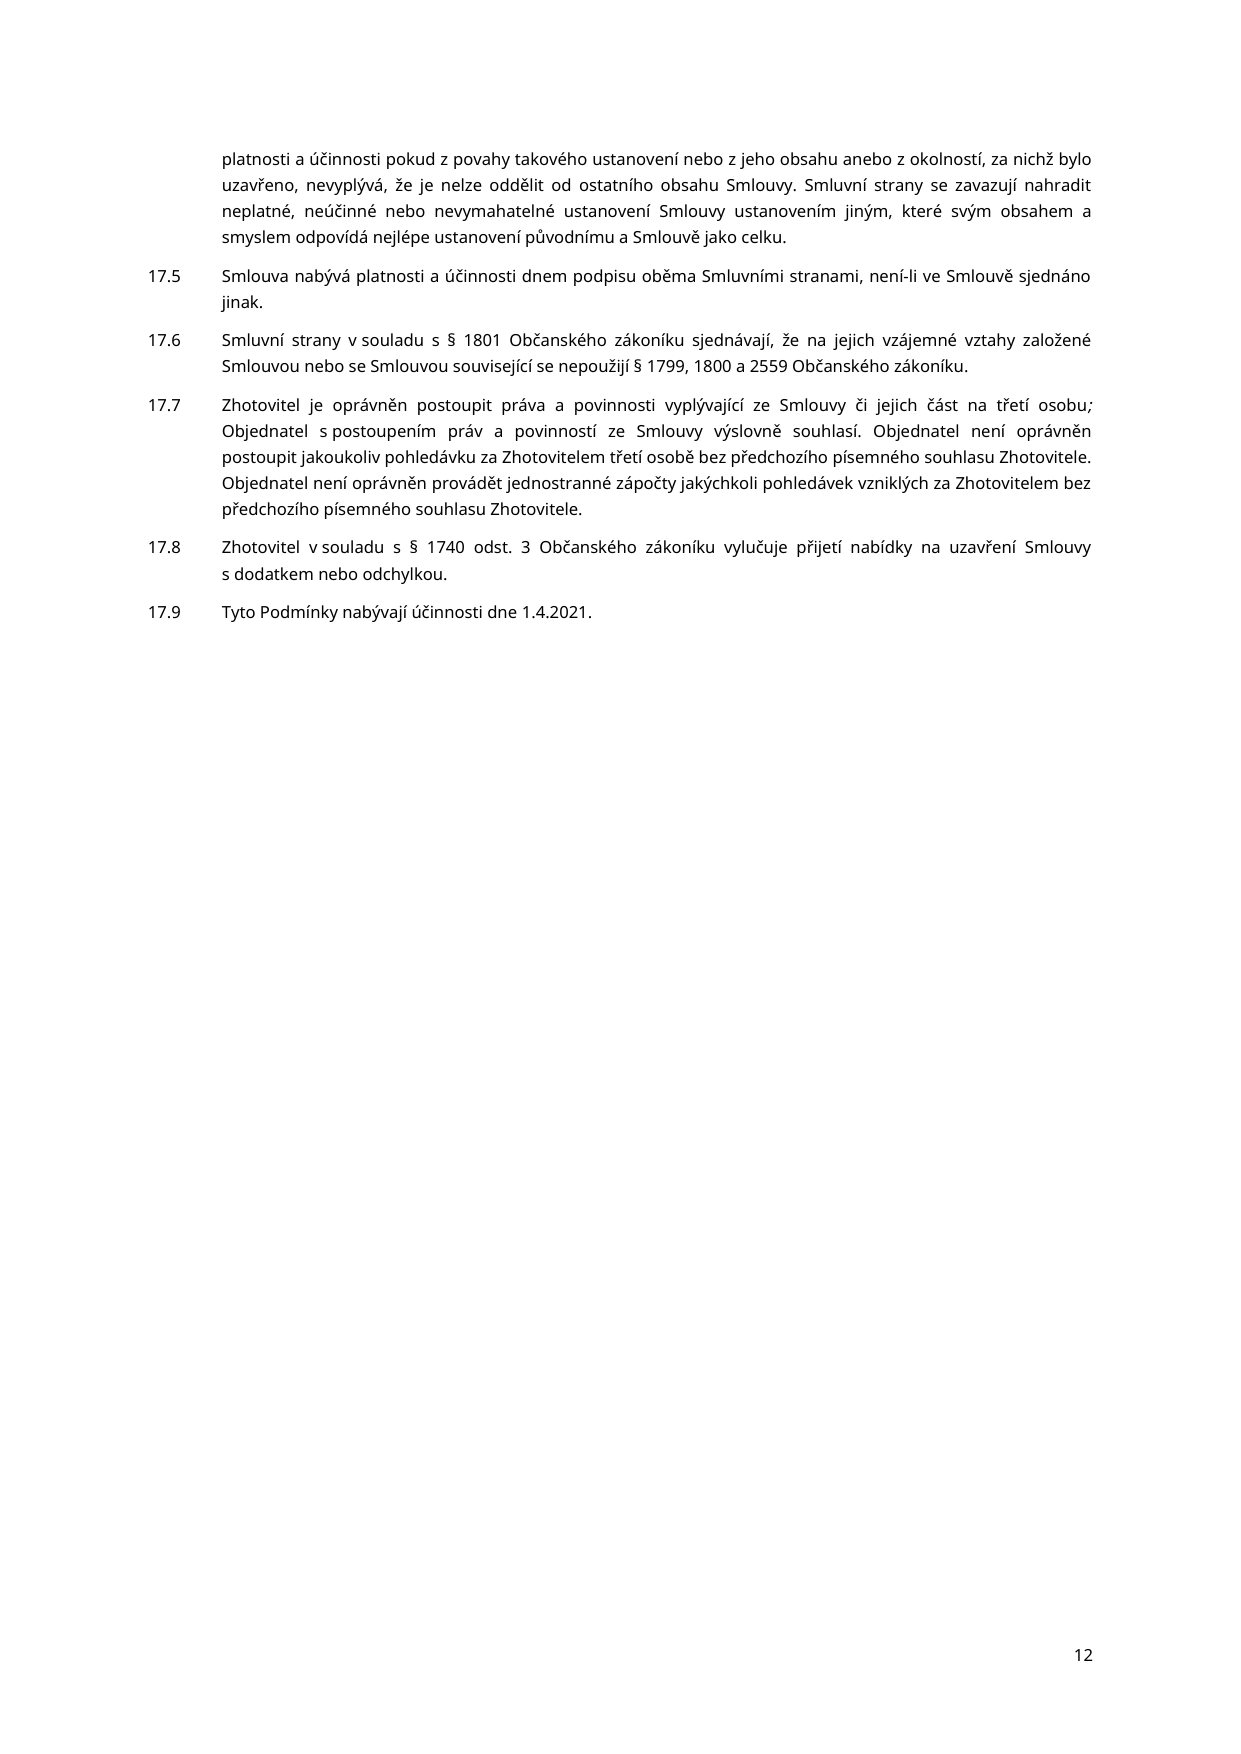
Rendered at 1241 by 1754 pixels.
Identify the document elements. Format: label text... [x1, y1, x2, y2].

subtitle Zhotovitel v souladu s § 1740 odst. 3 Občanského zákoníku vylučuje přijetí nabídky na uzavření Smlouvy s dodatkem nebo odchylkou. [148, 536, 1093, 585]
subtitle Tyto Podmínky nabývají účinnosti dne 1.4.2021. [148, 601, 1093, 623]
subtitle Smluvní strany v souladu s § 1801 Občanského zákoníku sjednávají, že na jejich vzájemné vztahy založené Smlouvou nebo se Smlouvou související se nepoužijí § 1799, 1800 a 2559 Občanského zákoníku. [148, 329, 1093, 378]
subtitle Zhotovitel je oprávněn postoupit práva a povinnosti vyplývající ze Smlouvy či jejich část na třetí osobu; Objednatel s postoupením práv a povinností ze Smlouvy výslovně souhlasí. Objednatel není oprávněn postoupit jakoukoliv pohledávku za Zhotovitelem třetí osobě bez předchozího písemného souhlasu Zhotovitele. Objednatel není oprávněn provádět jednostranné zápočty jakýchkoli pohledávek vzniklých za Zhotovitelem bez předchozího písemného souhlasu Zhotovitele. [148, 393, 1093, 520]
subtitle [148, 148, 1093, 248]
subtitle Smlouva nabývá platnosti a účinnosti dnem podpisu oběma Smluvními stranami, není-li ve Smlouvě sjednáno jinak. [148, 264, 1093, 313]
